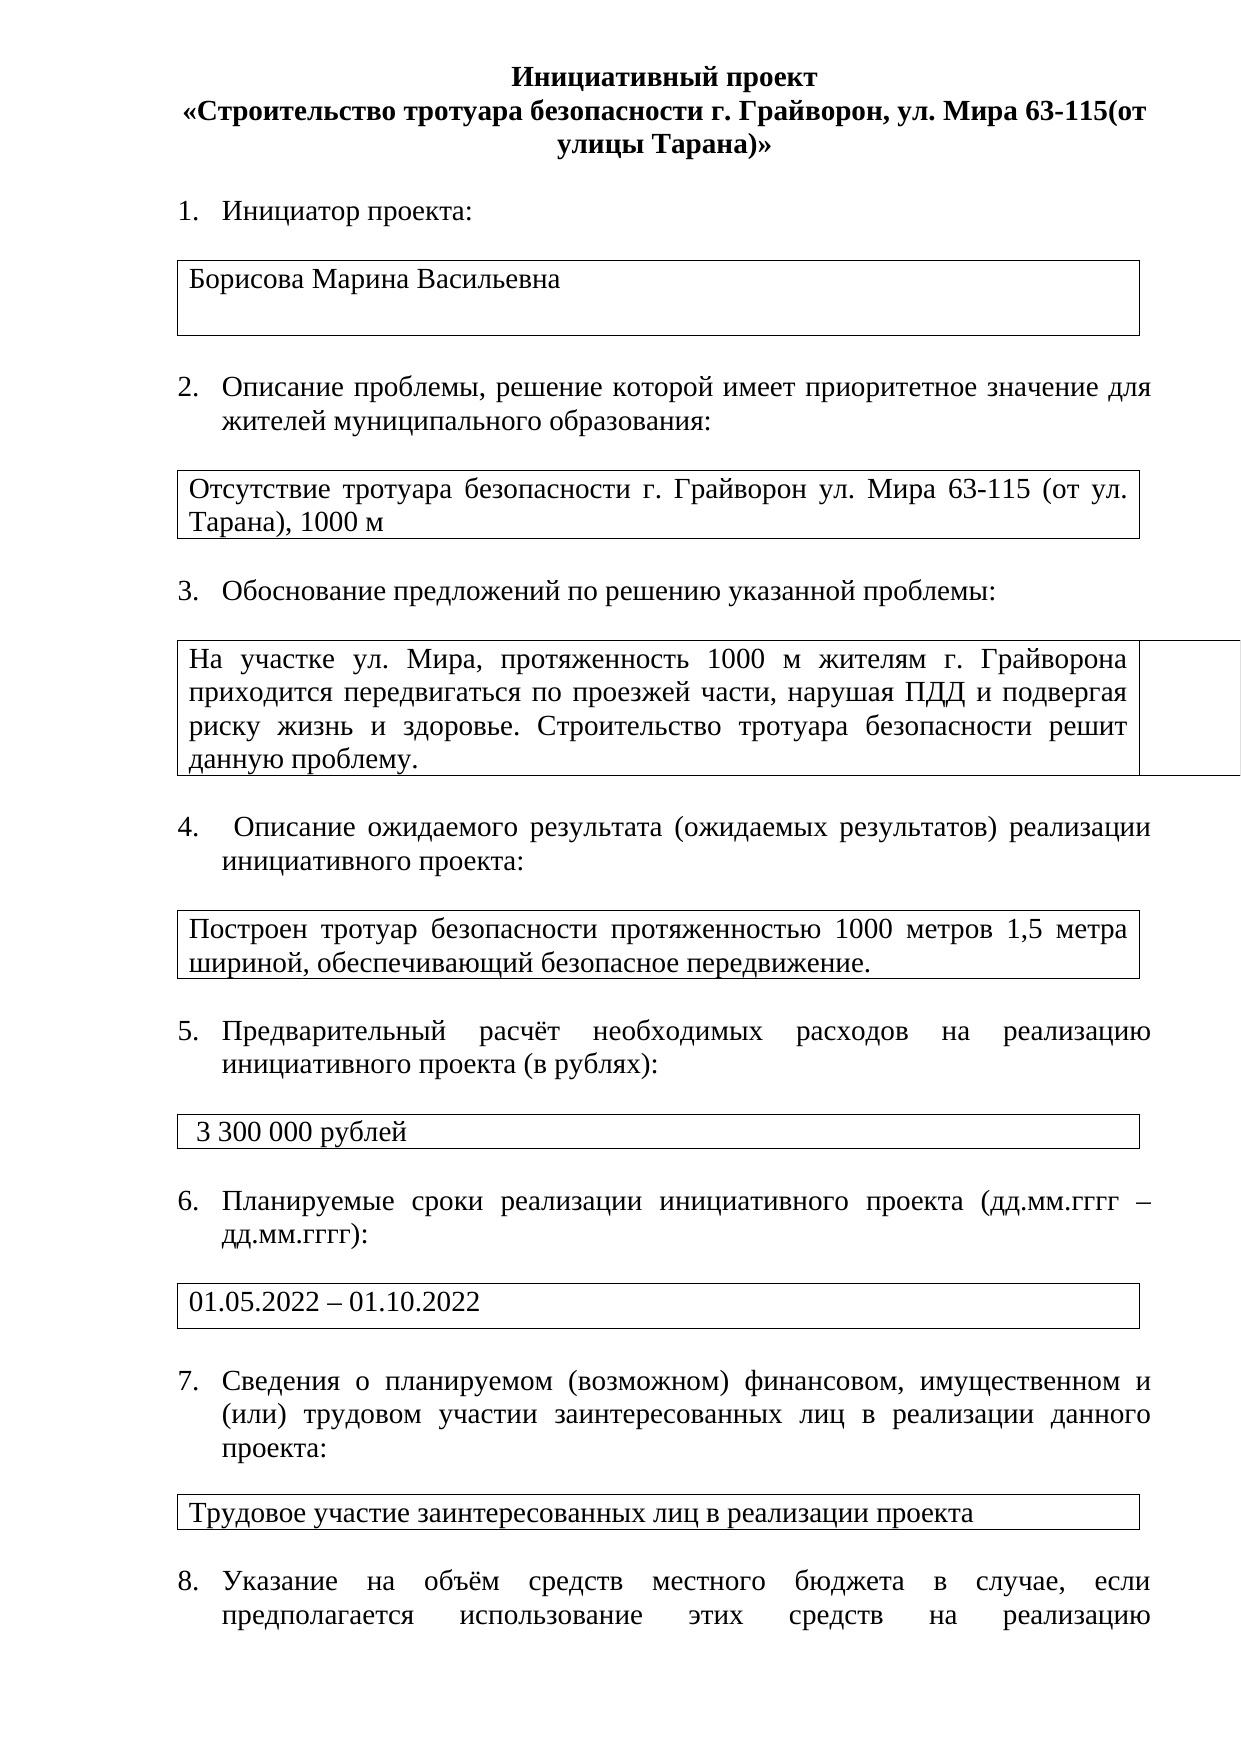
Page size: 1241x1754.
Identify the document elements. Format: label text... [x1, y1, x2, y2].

list Инициатор проекта: [177, 193, 1152, 227]
table_header Построен тротуар безопасности протяженностью 1000 метров 1,5 метра шириной, обеспечивающий безопасное передвижение. [178, 911, 1139, 978]
text «Строительство тротуара безопасности г. Грайворон, ул. Мира 63-115(от улицы Тарана)» [177, 93, 1152, 160]
text Инициативный проект [177, 59, 1152, 93]
table_header Трудовое участие заинтересованных лиц в реализации проекта [178, 1495, 1139, 1529]
list Описание проблемы, решение которой имеет приоритетное значение для жителей муниципального образования: [177, 369, 1152, 436]
list Обоснование предложений по решению указанной проблемы: [177, 573, 1152, 606]
list Планируемые сроки реализации инициативного проекта (дд.мм.гггг – дд.мм.гггг): [177, 1183, 1152, 1250]
list Описание ожидаемого результата (ожидаемых результатов) реализации инициативного проекта: [177, 809, 1152, 877]
list Сведения о планируемом (возможном) финансовом, имущественном и (или) трудовом участии заинтересованных лиц в реализации данного проекта: [177, 1363, 1152, 1463]
table_header На участке ул. Мира, протяженность 1000 м жителям г. Грайворона приходится передвигаться по проезжей части, нарушая ПДД и подвергая риску жизнь и здоровье. Строительство тротуара безопасности решит данную проблему. [178, 641, 1139, 775]
table_header Отсутствие тротуара безопасности г. Грайворон ул. Мира 63-115 (от ул. Тарана), 1000 м [178, 471, 1139, 538]
table_header 01.05.2022 – 01.10.2022 [178, 1284, 1139, 1328]
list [177, 1563, 1152, 1631]
table_header [1140, 641, 1240, 775]
list Предварительный расчёт необходимых расходов на реализацию инициативного проекта (в рублях): [177, 1013, 1152, 1080]
table_header Борисова Марина Васильевна [178, 261, 1139, 335]
table_header 3 300 000 рублей [178, 1115, 1139, 1148]
